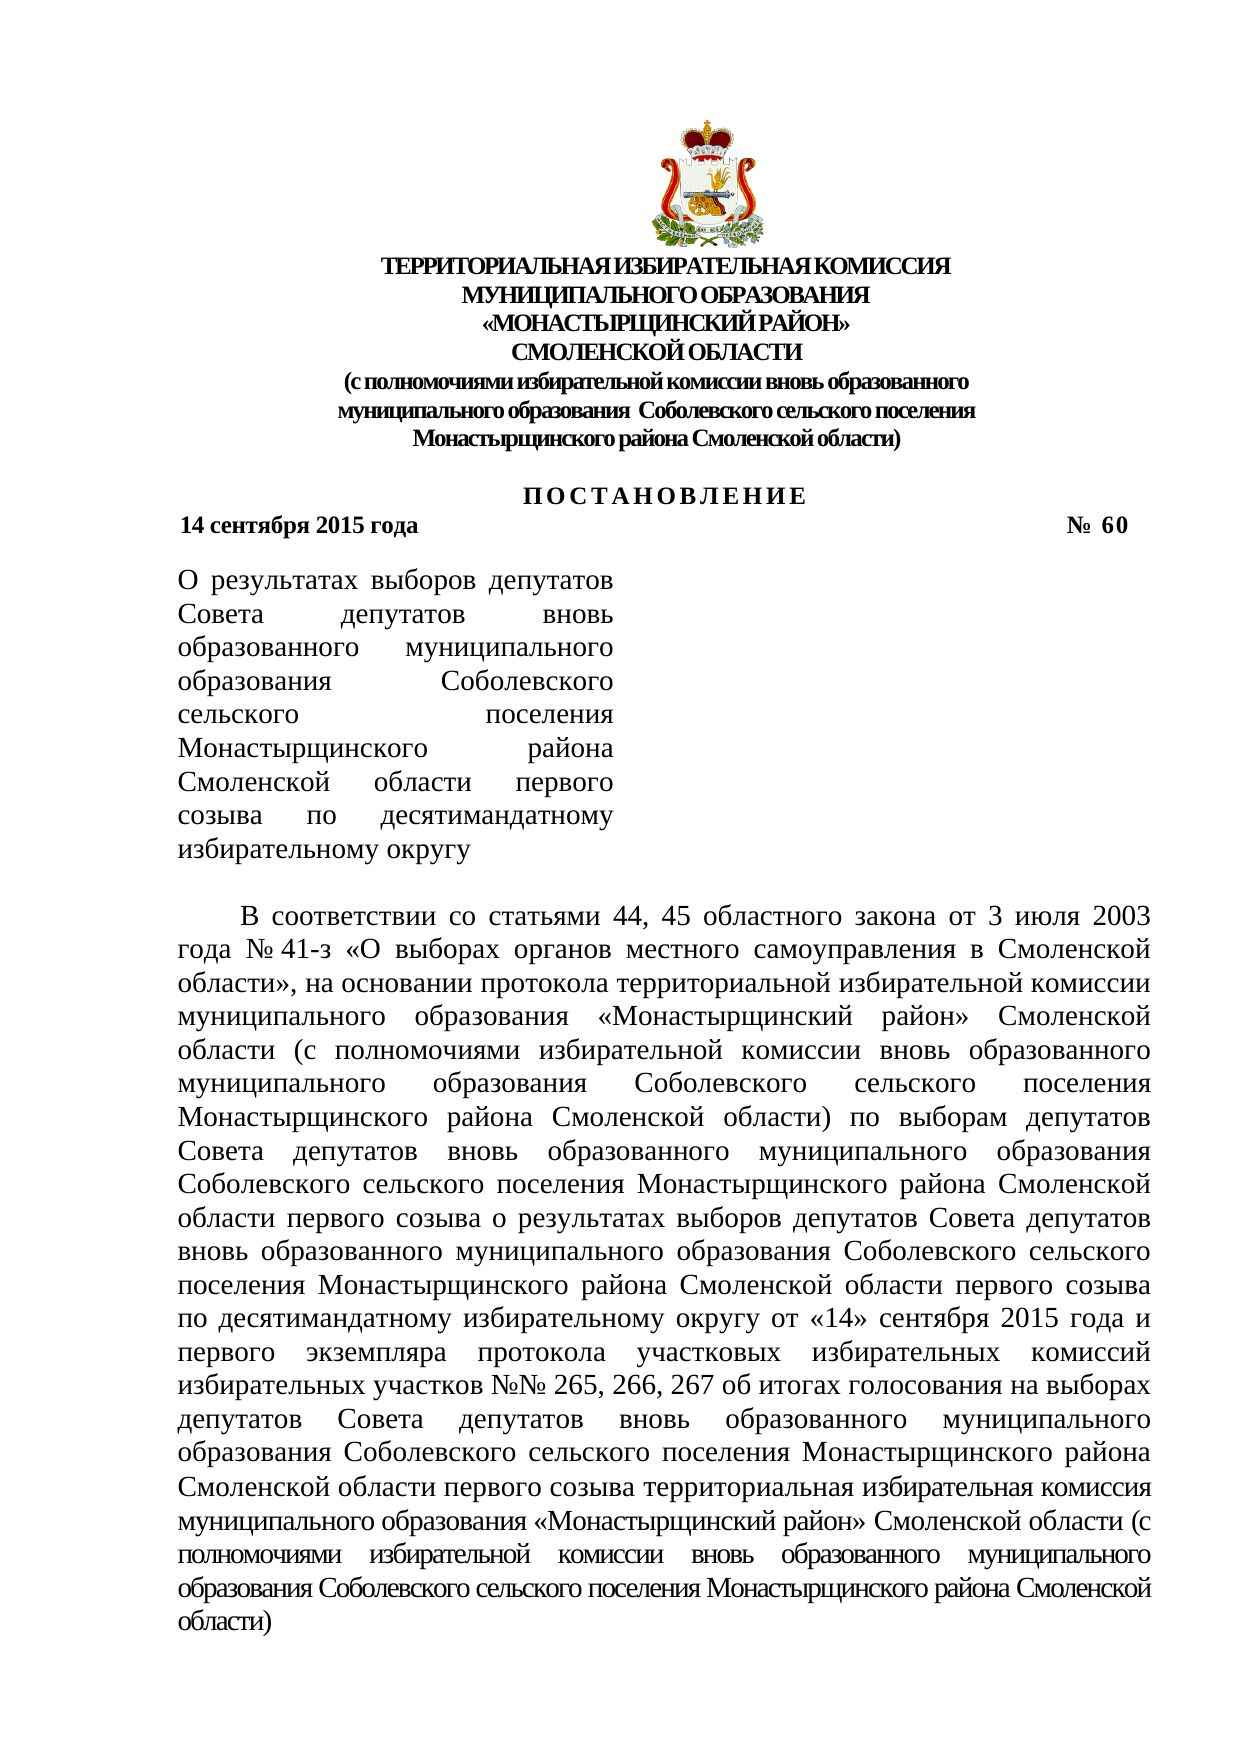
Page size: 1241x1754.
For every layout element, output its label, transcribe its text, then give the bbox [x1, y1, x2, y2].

text Монастырщинского района Смоленской области) [177, 423, 1138, 452]
text СМОЛЕНСКОЙ ОБЛАСТИ [177, 337, 1138, 366]
text В соответствии со статьями 44, 45 областного закона от 3 июля 2003 года № 41-з «О выборах органов местного самоуправления в Смоленской области», на основании протокола территориальной избирательной комиссии муниципального образования «Монастырщинский район» Смоленской области (с полномочиями избирательной комиссии вновь образованного муниципального образования Соболевского сельского поселения Монастырщинского района Смоленской области) по выборам депутатов Совета депутатов вновь образованного муниципального образования Соболевского сельского поселения Монастырщинского района Смоленской области первого созыва о результатах выборов депутатов Совета депутатов вновь образованного муниципального образования Соболевского сельского поселения Монастырщинского района Смоленской области первого созыва по десятимандатному избирательному округу от «14» сентября 2015 года и первого экземпляра протокола участковых избирательных комиссий избирательных участков №№ 265, 266, 267 об итогах голосования на выборах депутатов Совета депутатов вновь образованного муниципального образования Соболевского сельского поселения Монастырщинского района Смоленской области первого созыва территориальная избирательная комиссия муниципального образования «Монастырщинский район» Смоленской области (с полномочиями избирательной комиссии вновь образованного муниципального образования Соболевского сельского поселения Монастырщинского района Смоленской области) [177, 898, 1152, 1637]
text ПОСТАНОВЛЕНИЕ [177, 481, 1152, 510]
text ТЕРРИТОРИАЛЬНАЯ ИЗБИРАТЕЛЬНАЯ КОМИССИЯ [183, 118, 1152, 280]
text (с полномочиями избирательной комиссии вновь образованного [177, 366, 1138, 395]
text 14 сентября 2015 года № 60 [179, 510, 1152, 538]
text МУНИЦИПАЛЬНОГО ОБРАЗОВАНИЯ [183, 280, 1152, 308]
text «МОНАСТЫРЩИНСКИЙ РАЙОН» [183, 308, 1152, 337]
picture [650, 118, 767, 251]
text О результатах выборов депутатов Совета депутатов вновь образованного муниципального образования Соболевского сельского поселения Монастырщинского района Смоленской области первого созыва по десятимандатному избирательному округу [177, 562, 614, 864]
text муниципального образования Соболевского сельского поселения [177, 395, 1138, 423]
